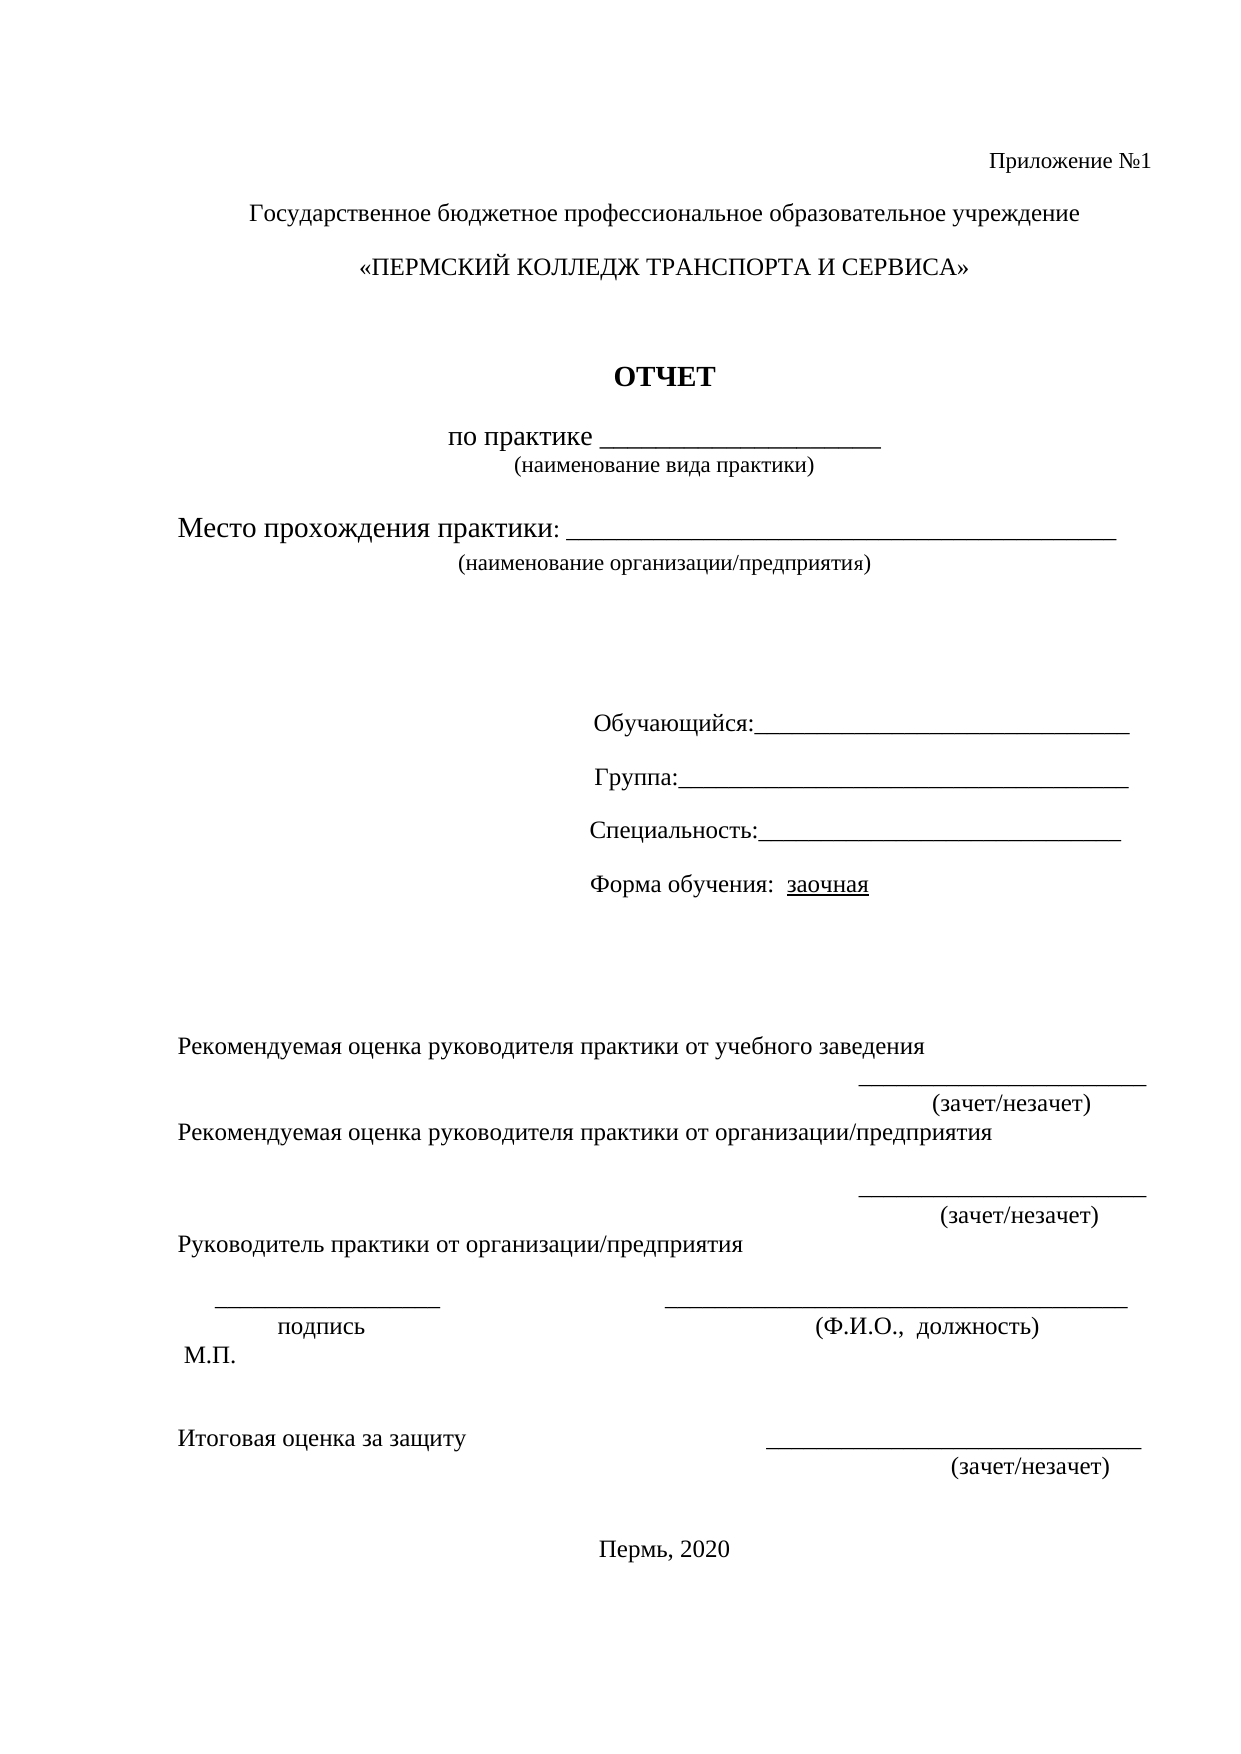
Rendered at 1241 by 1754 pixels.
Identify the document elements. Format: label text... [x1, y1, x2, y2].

text (зачет/незачет) [177, 1451, 1152, 1480]
text «ПЕРМСКИЙ КОЛЛЕДЖ ТРАНСПОРТА И СЕРВИСА» [177, 252, 1152, 281]
text __________________ _____________________________________ [177, 1282, 1152, 1311]
text Группа:____________________________________ [177, 762, 1152, 791]
text М.П. [177, 1340, 1152, 1369]
text Место прохождения практики: ____________________________________________ [177, 511, 1152, 544]
text (наименование организации/предприятия) [177, 549, 1152, 576]
text Рекомендуемая оценка руководителя практики от организации/предприятия [177, 1117, 1152, 1146]
text Специальность:_____________________________ [177, 816, 1152, 844]
text Руководитель практики от организации/предприятия [177, 1229, 1152, 1257]
text Государственное бюджетное профессиональное образовательное учреждение [177, 198, 1152, 227]
text _______________________ [177, 1171, 1152, 1200]
text Приложение №1 [177, 147, 1152, 173]
text Форма обучения: заочная [177, 869, 1152, 898]
text Пермь, 2020 [177, 1534, 1152, 1563]
text по практике ____________________ [177, 419, 1152, 451]
text _______________________ [177, 1060, 1152, 1088]
text подпись (Ф.И.О., должность) [177, 1311, 1152, 1340]
text (зачет/незачет) [177, 1200, 1152, 1229]
text Обучающийся:______________________________ [177, 708, 1152, 737]
text Рекомендуемая оценка руководителя практики от учебного заведения [177, 1031, 1152, 1060]
text (зачет/незачет) [177, 1088, 1152, 1117]
text (наименование вида практики) [177, 451, 1152, 478]
text ОТЧЕТ [177, 359, 1152, 393]
text Итоговая оценка за защиту ______________________________ [177, 1423, 1152, 1451]
